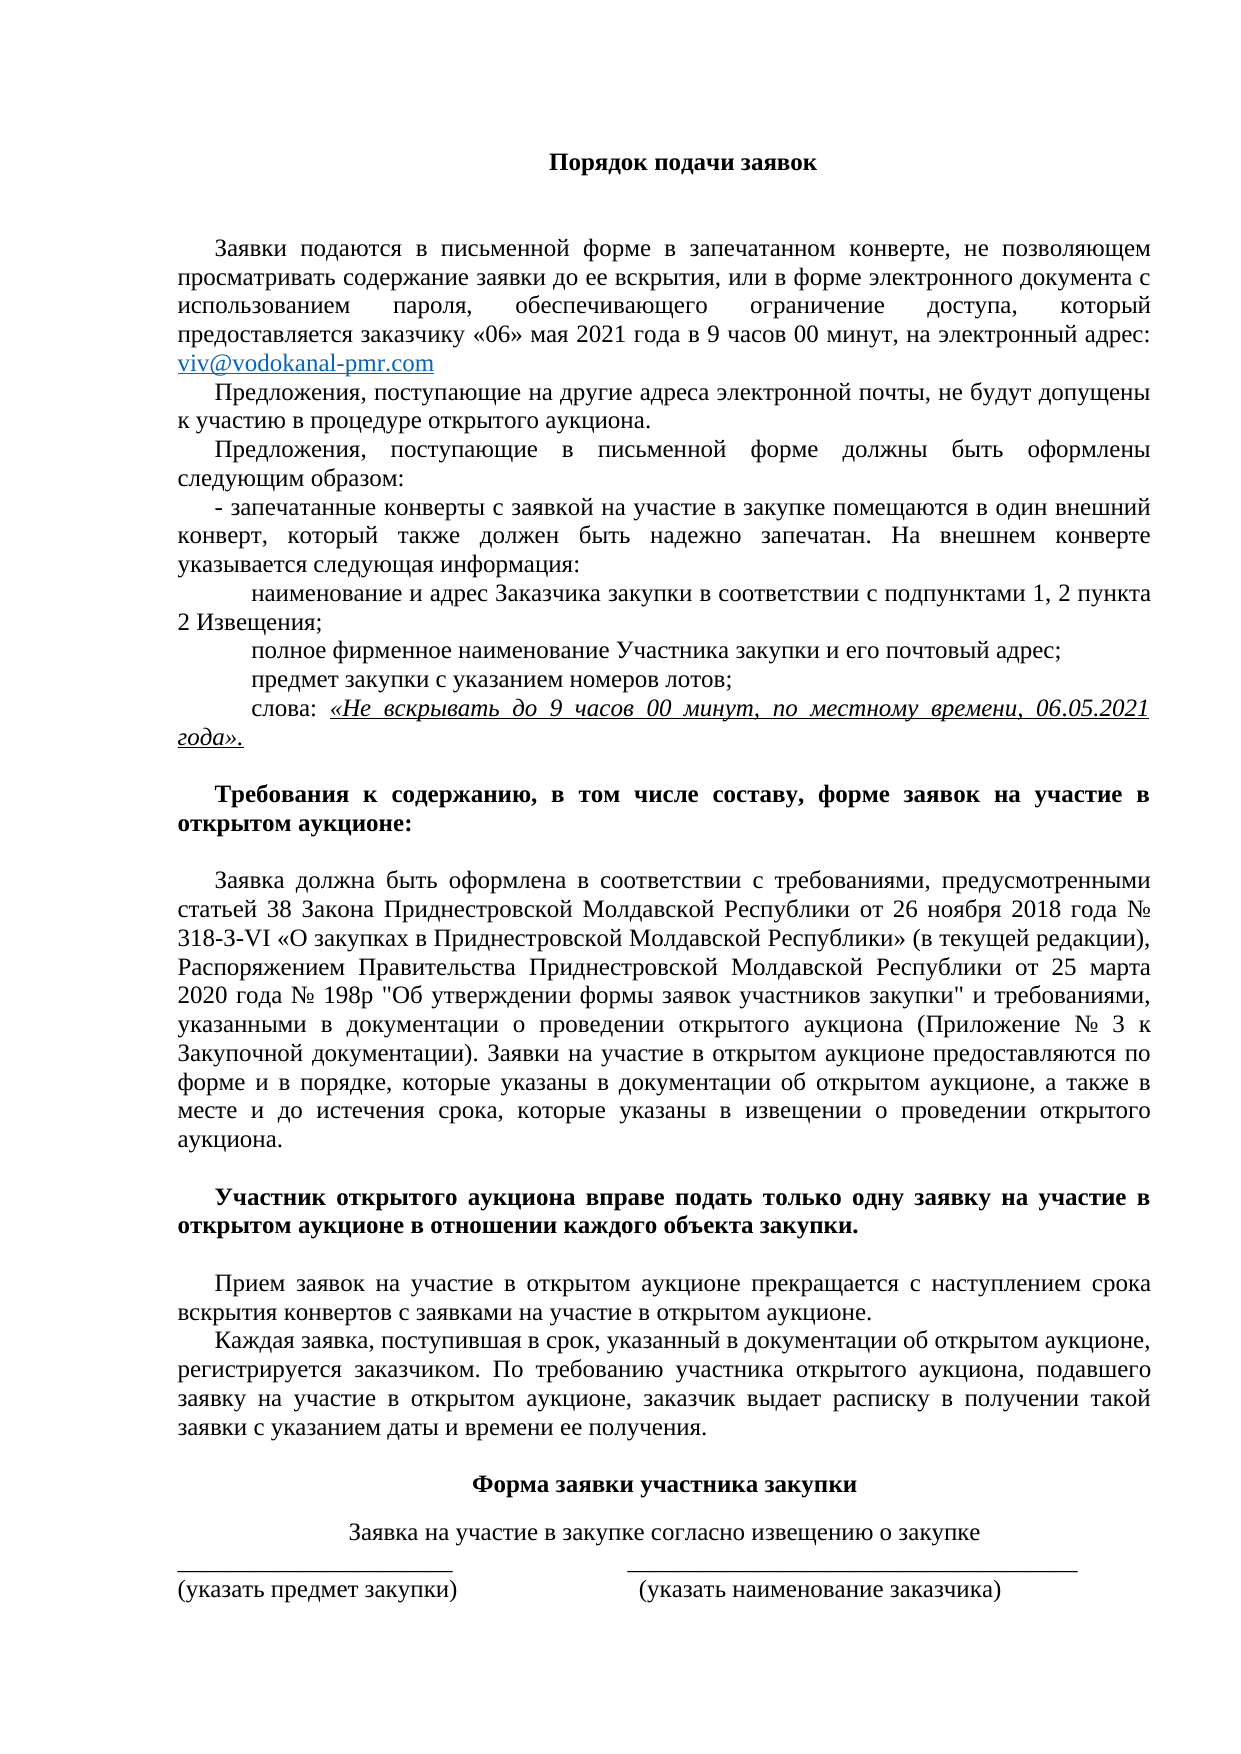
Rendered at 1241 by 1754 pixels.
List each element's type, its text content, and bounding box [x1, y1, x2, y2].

text Предложения, поступающие в письменной форме должны быть оформлены следующим образом: [177, 434, 1152, 492]
text Заявки подаются в письменной форме в запечатанном конверте, не позволяющем просматривать содержание заявки до ее вскрытия, или в форме электронного документа с использованием пароля, обеспечивающего ограничение доступа, который предоставляется заказчику «06» мая 2021 года в 9 часов 00 минут, на электронный адрес: viv@vodokanal-pmr.com [177, 233, 1152, 377]
text Каждая заявка, поступившая в срок, указанный в документации об открытом аукционе, регистрируется заказчиком. По требованию участника открытого аукциона, подавшего заявку на участие в открытом аукционе, заказчик выдает расписку в получении такой заявки с указанием даты и времени ее получения. [177, 1326, 1152, 1441]
text ­ слова: «Не вскрывать до 9 часов 00 минут, по местному времени, 06.05.2021 года». [177, 693, 1152, 751]
text Заявка должна быть оформлена в соответствии с требованиями, предусмотренными статьей 38 Закона Приднестровской Молдавской Республики от 26 ноября 2018 года № 318-З-VI «О закупках в Приднестровской Молдавской Республики» (в текущей редакции), Распоряжением Правительства Приднестровской Молдавской Республики от 25 марта 2020 года № 198р "Об утверждении формы заявок участников закупки" и требованиями, указанными в документации о проведении открытого аукциона (Приложение № 3 к Закупочной документации). Заявки на участие в открытом аукционе предоставляются по форме и в порядке, которые указаны в документации об открытом аукционе, а также в месте и до истечения срока, которые указаны в извещении о проведении открытого аукциона. [177, 866, 1152, 1153]
text Форма заявки участника закупки [177, 1469, 1152, 1498]
text (указать предмет закупки) (указать наименование заказчика) [177, 1574, 1152, 1603]
text ­ полное фирменное наименование Участника закупки и его почтовый адрес; [177, 636, 1152, 664]
text Требования к содержанию, в том числе составу, форме заявок на участие в открытом аукционе: [177, 779, 1152, 837]
text - запечатанные конверты с заявкой на участие в закупке помещаются в один внешний конверт, который также должен быть надежно запечатан. На внешнем конверте указывается следующая информация: [177, 492, 1152, 578]
text ­ наименование и адрес Заказчика закупки в соответствии с подпунктами 1, 2 пункта 2 Извещения; [177, 578, 1152, 636]
text Порядок подачи заявок [177, 147, 1152, 176]
text Участник открытого аукциона вправе подать только одну заявку на участие в открытом аукционе в отношении каждого объекта закупки. [177, 1182, 1152, 1239]
text Прием заявок на участие в открытом аукционе прекращается с наступлением срока вскрытия конвертов с заявками на участие в открытом аукционе. [177, 1268, 1152, 1326]
text ______________________ ____________________________________ [177, 1546, 1152, 1574]
text Заявка на участие в закупке согласно извещению о закупке [177, 1517, 1152, 1546]
text ­ предмет закупки с указанием номеров лотов; [177, 664, 1152, 693]
text Предложения, поступающие на другие адреса электронной почты, не будут допущены к участию в процедуре открытого аукциона. [177, 377, 1152, 434]
